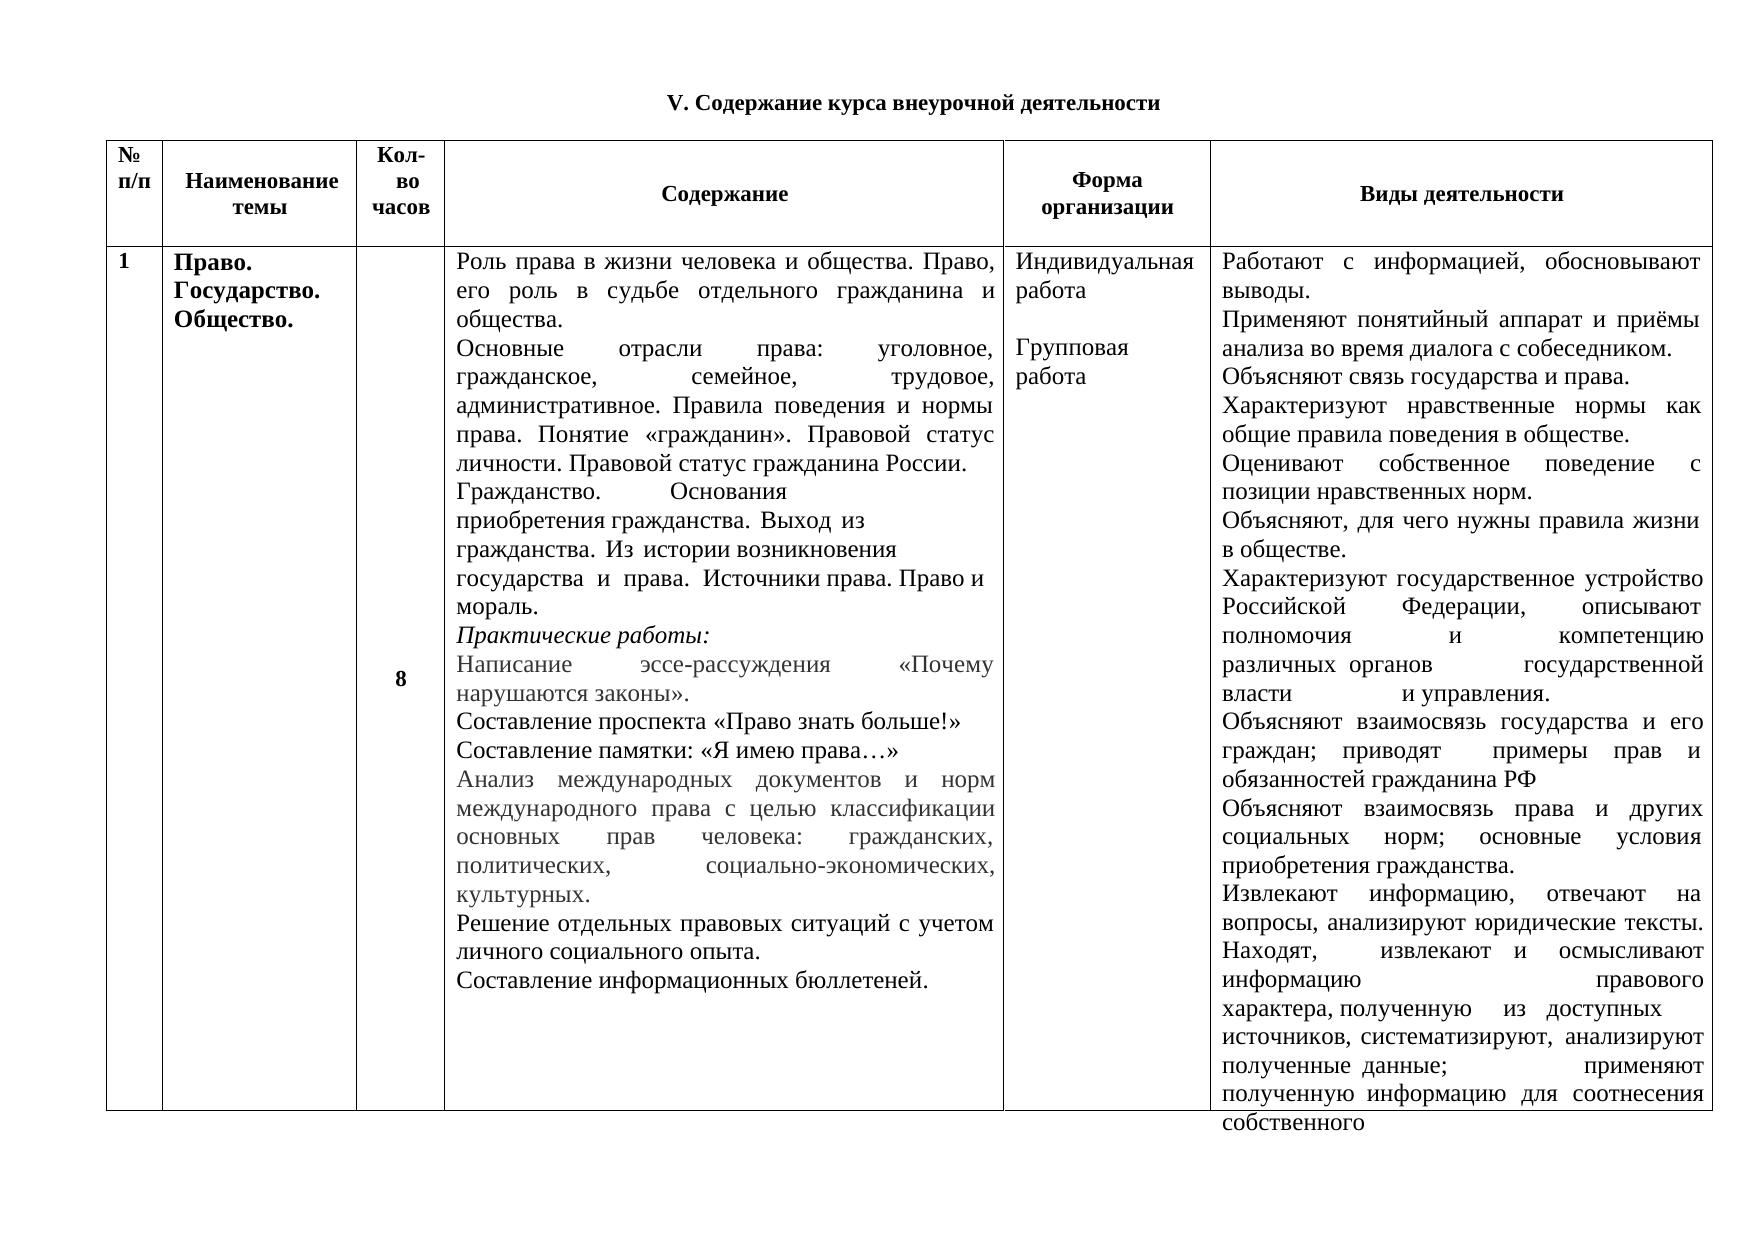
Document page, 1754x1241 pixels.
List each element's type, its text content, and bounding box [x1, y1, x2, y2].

text Составление проспекта «Право знать больше!» Составление памятки: «Я имею права…» [456, 706, 967, 764]
text Виды деятельности [1360, 180, 1704, 206]
text Объясняют взаимосвязь права и других социальных норм; основные условия приобретения гражданства. [1222, 793, 1703, 879]
text Объясняют, для чего нужны правила жизни в обществе. [1222, 505, 1708, 563]
text 8 [395, 665, 432, 691]
text Форма организации [1041, 167, 1180, 219]
text Написание эссе-рассуждения «Почему нарушаются законы». [456, 649, 999, 706]
text V. Содержание курса внеурочной деятельности [667, 88, 1704, 115]
text Извлекают информацию, отвечают на вопросы, анализируют юридические тексты. Находят, извлекают и осмысливают информацию правового характера, полученную из доступных источников, систематизируют, анализируют полученные данные; применяют полученную информацию для соотнесения собственного [1222, 879, 1704, 1136]
text Индивидуальная работа [1015, 246, 1200, 303]
text Решение отдельных правовых ситуаций с учетом личного социального опыта. [456, 908, 999, 965]
text Составление информационных бюллетеней. [456, 965, 996, 994]
text Основные отрасли права: уголовное, гражданское, семейное, трудовое, административное. Правила поведения и нормы права. Понятие «гражданин». Правовой статус личности. Правовой статус гражданина России. Гражданство. Основания приобретения гражданства. Выход из гражданства. Из истории возникновения государства и права. Источники права. Право и мораль. [456, 333, 999, 620]
text 1 Право. Государство. Общество. [118, 247, 327, 333]
text темы часов [232, 193, 432, 220]
text Характеризуют государственное устройство Российской Федерации, описывают полномочия и компетенцию различных органов государственной власти и управления. [1222, 563, 1704, 706]
text Работают с информацией, обосновывают выводы. [1222, 246, 1708, 304]
text Содержание [661, 180, 996, 206]
text № Кол-п/п Наименование во [118, 141, 431, 193]
text Анализ международных документов и норм международного права с целью классификации основных прав человека: гражданских, политических, социально-экономических, культурных. [456, 764, 995, 908]
text Групповая работа [1015, 332, 1134, 390]
text Применяют понятийный аппарат и приёмы анализа во время диалога с собеседником. Объясняют связь государства и права. Характеризуют нравственные нормы как общие правила поведения в обществе. Оценивают собственное поведение с позиции нравственных норм. [1222, 304, 1707, 505]
text Роль права в жизни человека и общества. Право, его роль в судьбе отдельного гражданина и общества. [456, 246, 995, 333]
text Объясняют взаимосвязь государства и его граждан; приводят примеры прав и обязанностей гражданина РФ [1222, 706, 1703, 793]
text Практические работы: [456, 620, 996, 649]
